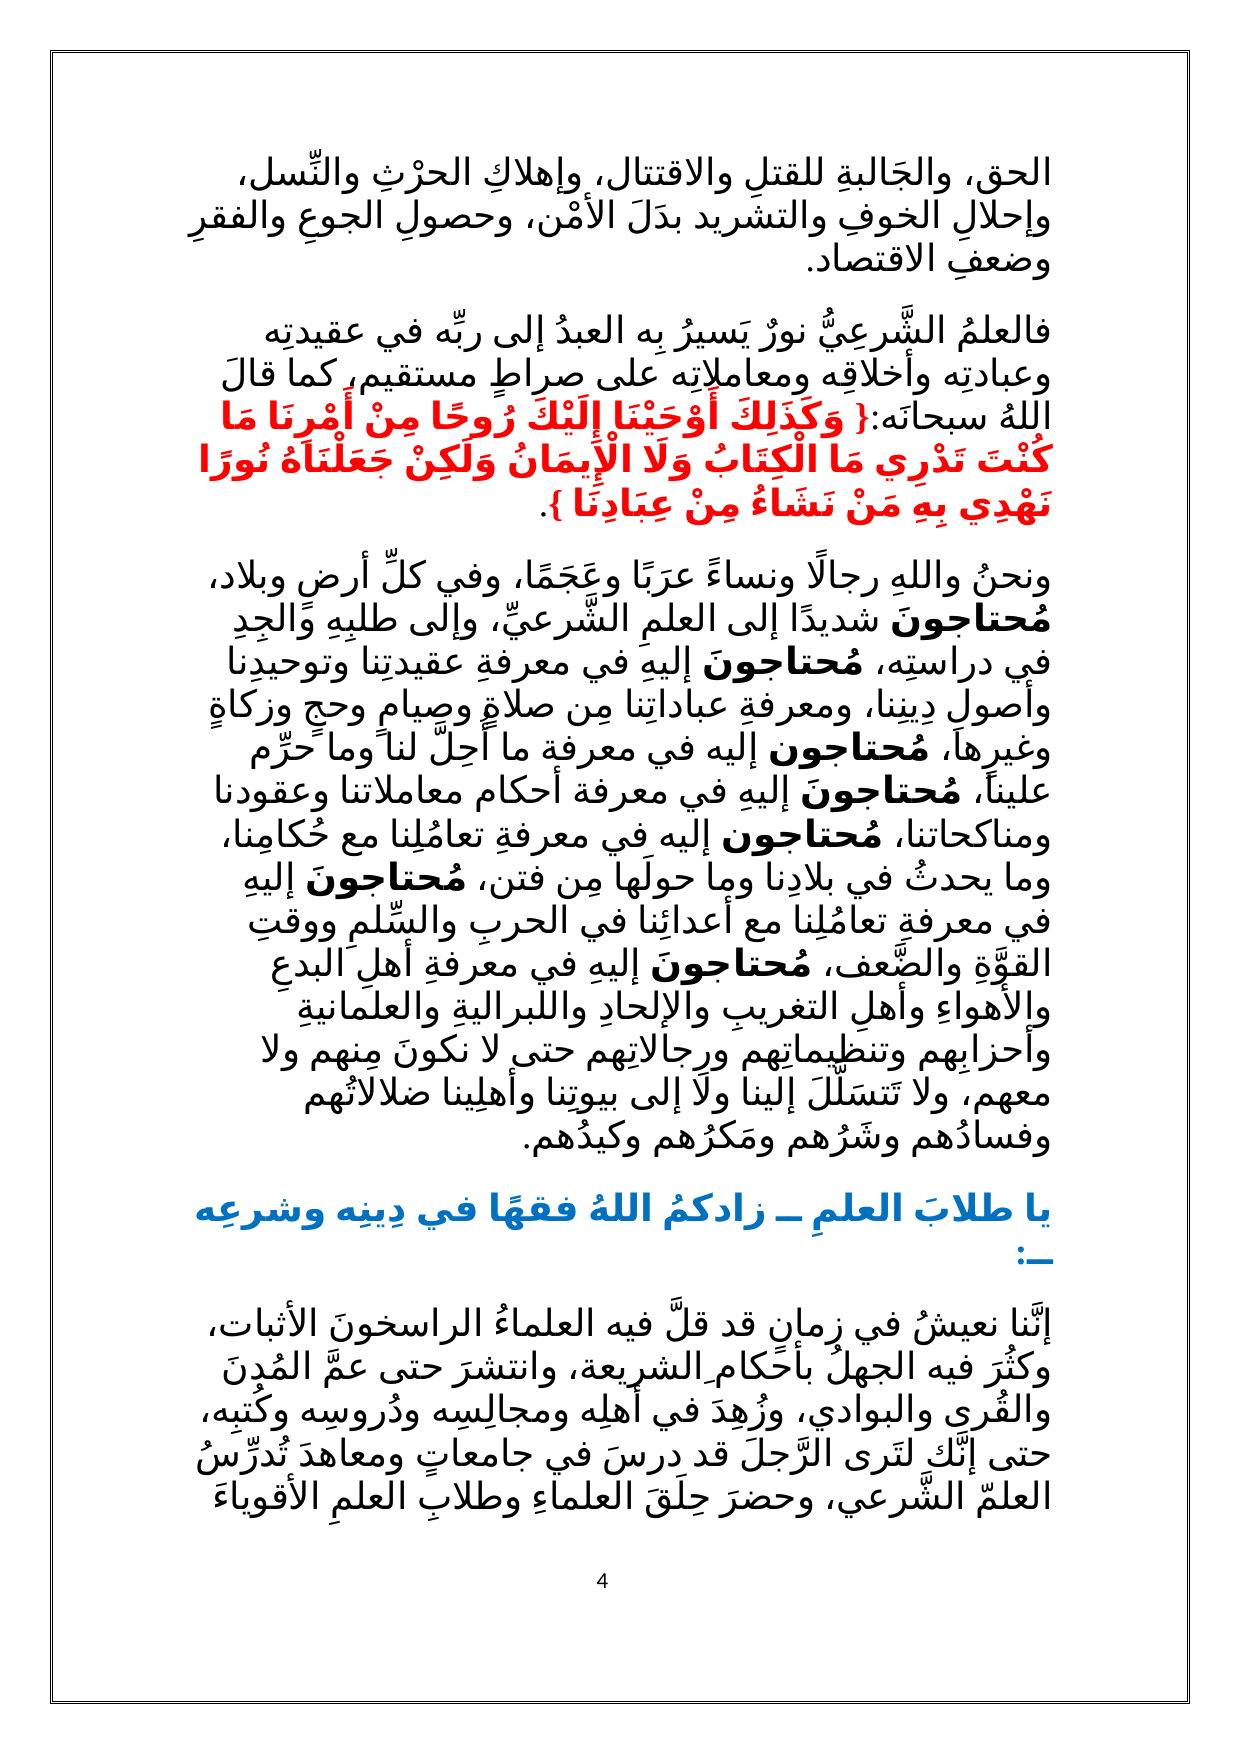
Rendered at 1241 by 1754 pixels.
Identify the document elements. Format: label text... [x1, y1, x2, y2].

text يا طلابَ العلمِ ــ زادكمُ اللهُ فقهًا في دِينِه وشرعِه ــ: [187, 1186, 1053, 1272]
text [187, 1302, 1053, 1517]
text ونحنُ واللهِ رجالًا ونساءً عرَبًا وعَجَمًا، وفي كلِّ أرضٍ وبلاد، مُحتاجونَ شديدًا إلى العلمِ الشَّرعيِّ، وإلى طلبِهِ والجِدِ في دراستِه، مُحتاجونَ إليهِ في معرفةِ عقيدتِنا وتوحيدِنا وأصولِ دِينِنا، ومعرفةِ عباداتِنا مِن صلاةٍ وصيامٍ وحجٍ وزكاةٍ وغيرٍها، مُحتاجون إليه في معرفة ما أُحِلَّ لنا وما حرِّم علينا، مُحتاجونَ إليهِ في معرفة أحكام معاملاتنا وعقودنا ومناكحاتنا، مُحتاجون إليه في معرفةِ تعامُلِنا مع حُكامِنا، وما يحدثُ في بلادِنا وما حولَها مِن فتن، مُحتاجونَ إليهِ في معرفةِ تعامُلِنا مع أعدائِنا في الحربِ والسِّلمِ ووقتِ القوَّةِ والضَّعف، مُحتاجونَ إليهِ في معرفةِ أهلِ البدعِ والأهواءِ وأهلِ التغريبِ والإلحادِ واللبراليةِ والعلمانيةِ وأحزابِهم وتنظيماتِهم ورِجالاتِهم حتى لا نكونَ مِنهم ولا معهم، ولا تَتسَلَّلَ إلينا ولا إلى بيوتِنا وأهلِينا ضلالاتُهم وفسادُهم وشَرُهم ومَكرُهم وكيدُهم. [187, 553, 1053, 1157]
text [187, 150, 1053, 279]
text فالعلمُ الشَّرعِيُّ نورٌ يَسيرُ بِه العبدُ إلى ربِّه في عقيدتِه وعبادتِه وأخلاقِه ومعاملاتِه على صراطٍ مستقيم، كما قالَ اللهُ سبحانَه:{ وَكَذَلِكَ أَوْحَيْنَا إِلَيْكَ رُوحًا مِنْ أَمْرِنَا مَا كُنْتَ تَدْرِي مَا الْكِتَابُ وَلَا الْإِيمَانُ وَلَكِنْ جَعَلْنَاهُ نُورًا نَهْدِي بِهِ مَنْ نَشَاءُ مِنْ عِبَادِنَا }. [187, 308, 1053, 524]
